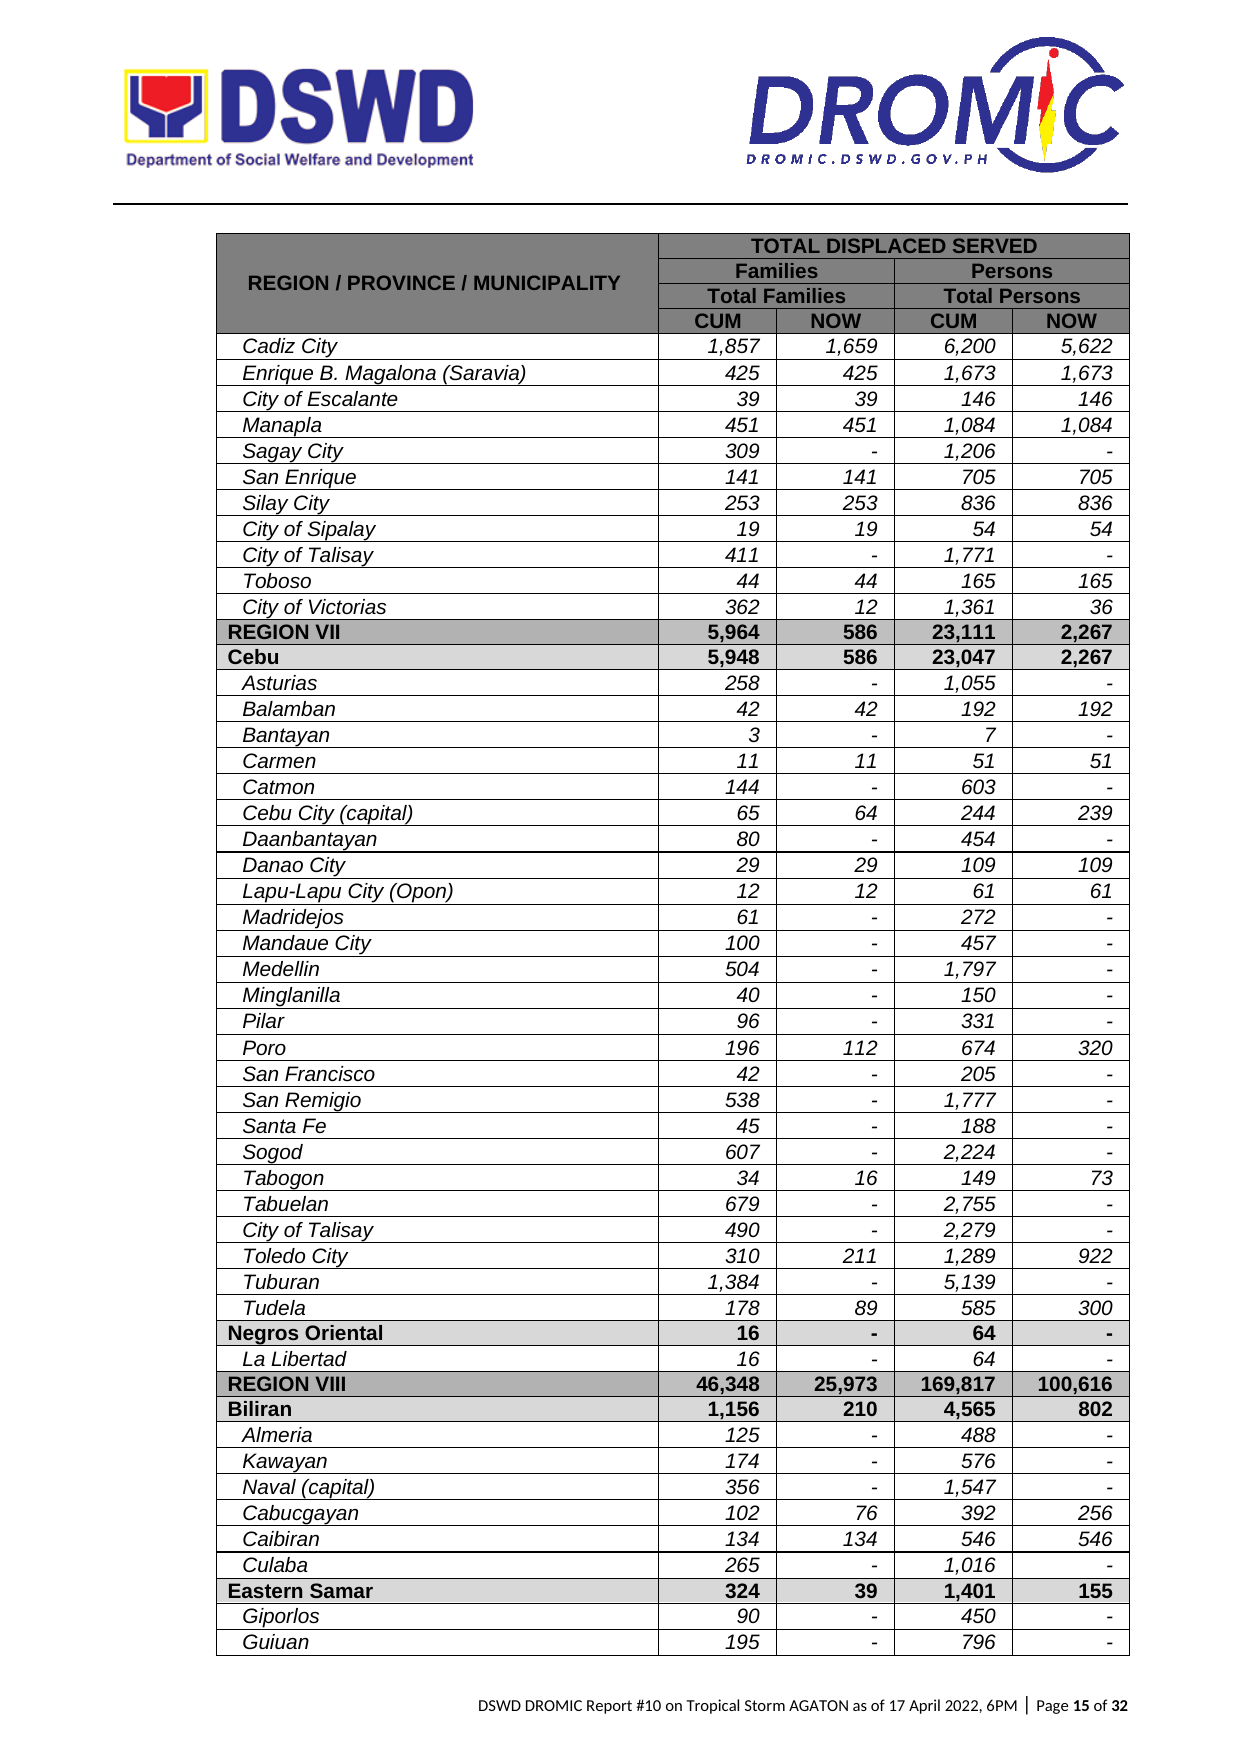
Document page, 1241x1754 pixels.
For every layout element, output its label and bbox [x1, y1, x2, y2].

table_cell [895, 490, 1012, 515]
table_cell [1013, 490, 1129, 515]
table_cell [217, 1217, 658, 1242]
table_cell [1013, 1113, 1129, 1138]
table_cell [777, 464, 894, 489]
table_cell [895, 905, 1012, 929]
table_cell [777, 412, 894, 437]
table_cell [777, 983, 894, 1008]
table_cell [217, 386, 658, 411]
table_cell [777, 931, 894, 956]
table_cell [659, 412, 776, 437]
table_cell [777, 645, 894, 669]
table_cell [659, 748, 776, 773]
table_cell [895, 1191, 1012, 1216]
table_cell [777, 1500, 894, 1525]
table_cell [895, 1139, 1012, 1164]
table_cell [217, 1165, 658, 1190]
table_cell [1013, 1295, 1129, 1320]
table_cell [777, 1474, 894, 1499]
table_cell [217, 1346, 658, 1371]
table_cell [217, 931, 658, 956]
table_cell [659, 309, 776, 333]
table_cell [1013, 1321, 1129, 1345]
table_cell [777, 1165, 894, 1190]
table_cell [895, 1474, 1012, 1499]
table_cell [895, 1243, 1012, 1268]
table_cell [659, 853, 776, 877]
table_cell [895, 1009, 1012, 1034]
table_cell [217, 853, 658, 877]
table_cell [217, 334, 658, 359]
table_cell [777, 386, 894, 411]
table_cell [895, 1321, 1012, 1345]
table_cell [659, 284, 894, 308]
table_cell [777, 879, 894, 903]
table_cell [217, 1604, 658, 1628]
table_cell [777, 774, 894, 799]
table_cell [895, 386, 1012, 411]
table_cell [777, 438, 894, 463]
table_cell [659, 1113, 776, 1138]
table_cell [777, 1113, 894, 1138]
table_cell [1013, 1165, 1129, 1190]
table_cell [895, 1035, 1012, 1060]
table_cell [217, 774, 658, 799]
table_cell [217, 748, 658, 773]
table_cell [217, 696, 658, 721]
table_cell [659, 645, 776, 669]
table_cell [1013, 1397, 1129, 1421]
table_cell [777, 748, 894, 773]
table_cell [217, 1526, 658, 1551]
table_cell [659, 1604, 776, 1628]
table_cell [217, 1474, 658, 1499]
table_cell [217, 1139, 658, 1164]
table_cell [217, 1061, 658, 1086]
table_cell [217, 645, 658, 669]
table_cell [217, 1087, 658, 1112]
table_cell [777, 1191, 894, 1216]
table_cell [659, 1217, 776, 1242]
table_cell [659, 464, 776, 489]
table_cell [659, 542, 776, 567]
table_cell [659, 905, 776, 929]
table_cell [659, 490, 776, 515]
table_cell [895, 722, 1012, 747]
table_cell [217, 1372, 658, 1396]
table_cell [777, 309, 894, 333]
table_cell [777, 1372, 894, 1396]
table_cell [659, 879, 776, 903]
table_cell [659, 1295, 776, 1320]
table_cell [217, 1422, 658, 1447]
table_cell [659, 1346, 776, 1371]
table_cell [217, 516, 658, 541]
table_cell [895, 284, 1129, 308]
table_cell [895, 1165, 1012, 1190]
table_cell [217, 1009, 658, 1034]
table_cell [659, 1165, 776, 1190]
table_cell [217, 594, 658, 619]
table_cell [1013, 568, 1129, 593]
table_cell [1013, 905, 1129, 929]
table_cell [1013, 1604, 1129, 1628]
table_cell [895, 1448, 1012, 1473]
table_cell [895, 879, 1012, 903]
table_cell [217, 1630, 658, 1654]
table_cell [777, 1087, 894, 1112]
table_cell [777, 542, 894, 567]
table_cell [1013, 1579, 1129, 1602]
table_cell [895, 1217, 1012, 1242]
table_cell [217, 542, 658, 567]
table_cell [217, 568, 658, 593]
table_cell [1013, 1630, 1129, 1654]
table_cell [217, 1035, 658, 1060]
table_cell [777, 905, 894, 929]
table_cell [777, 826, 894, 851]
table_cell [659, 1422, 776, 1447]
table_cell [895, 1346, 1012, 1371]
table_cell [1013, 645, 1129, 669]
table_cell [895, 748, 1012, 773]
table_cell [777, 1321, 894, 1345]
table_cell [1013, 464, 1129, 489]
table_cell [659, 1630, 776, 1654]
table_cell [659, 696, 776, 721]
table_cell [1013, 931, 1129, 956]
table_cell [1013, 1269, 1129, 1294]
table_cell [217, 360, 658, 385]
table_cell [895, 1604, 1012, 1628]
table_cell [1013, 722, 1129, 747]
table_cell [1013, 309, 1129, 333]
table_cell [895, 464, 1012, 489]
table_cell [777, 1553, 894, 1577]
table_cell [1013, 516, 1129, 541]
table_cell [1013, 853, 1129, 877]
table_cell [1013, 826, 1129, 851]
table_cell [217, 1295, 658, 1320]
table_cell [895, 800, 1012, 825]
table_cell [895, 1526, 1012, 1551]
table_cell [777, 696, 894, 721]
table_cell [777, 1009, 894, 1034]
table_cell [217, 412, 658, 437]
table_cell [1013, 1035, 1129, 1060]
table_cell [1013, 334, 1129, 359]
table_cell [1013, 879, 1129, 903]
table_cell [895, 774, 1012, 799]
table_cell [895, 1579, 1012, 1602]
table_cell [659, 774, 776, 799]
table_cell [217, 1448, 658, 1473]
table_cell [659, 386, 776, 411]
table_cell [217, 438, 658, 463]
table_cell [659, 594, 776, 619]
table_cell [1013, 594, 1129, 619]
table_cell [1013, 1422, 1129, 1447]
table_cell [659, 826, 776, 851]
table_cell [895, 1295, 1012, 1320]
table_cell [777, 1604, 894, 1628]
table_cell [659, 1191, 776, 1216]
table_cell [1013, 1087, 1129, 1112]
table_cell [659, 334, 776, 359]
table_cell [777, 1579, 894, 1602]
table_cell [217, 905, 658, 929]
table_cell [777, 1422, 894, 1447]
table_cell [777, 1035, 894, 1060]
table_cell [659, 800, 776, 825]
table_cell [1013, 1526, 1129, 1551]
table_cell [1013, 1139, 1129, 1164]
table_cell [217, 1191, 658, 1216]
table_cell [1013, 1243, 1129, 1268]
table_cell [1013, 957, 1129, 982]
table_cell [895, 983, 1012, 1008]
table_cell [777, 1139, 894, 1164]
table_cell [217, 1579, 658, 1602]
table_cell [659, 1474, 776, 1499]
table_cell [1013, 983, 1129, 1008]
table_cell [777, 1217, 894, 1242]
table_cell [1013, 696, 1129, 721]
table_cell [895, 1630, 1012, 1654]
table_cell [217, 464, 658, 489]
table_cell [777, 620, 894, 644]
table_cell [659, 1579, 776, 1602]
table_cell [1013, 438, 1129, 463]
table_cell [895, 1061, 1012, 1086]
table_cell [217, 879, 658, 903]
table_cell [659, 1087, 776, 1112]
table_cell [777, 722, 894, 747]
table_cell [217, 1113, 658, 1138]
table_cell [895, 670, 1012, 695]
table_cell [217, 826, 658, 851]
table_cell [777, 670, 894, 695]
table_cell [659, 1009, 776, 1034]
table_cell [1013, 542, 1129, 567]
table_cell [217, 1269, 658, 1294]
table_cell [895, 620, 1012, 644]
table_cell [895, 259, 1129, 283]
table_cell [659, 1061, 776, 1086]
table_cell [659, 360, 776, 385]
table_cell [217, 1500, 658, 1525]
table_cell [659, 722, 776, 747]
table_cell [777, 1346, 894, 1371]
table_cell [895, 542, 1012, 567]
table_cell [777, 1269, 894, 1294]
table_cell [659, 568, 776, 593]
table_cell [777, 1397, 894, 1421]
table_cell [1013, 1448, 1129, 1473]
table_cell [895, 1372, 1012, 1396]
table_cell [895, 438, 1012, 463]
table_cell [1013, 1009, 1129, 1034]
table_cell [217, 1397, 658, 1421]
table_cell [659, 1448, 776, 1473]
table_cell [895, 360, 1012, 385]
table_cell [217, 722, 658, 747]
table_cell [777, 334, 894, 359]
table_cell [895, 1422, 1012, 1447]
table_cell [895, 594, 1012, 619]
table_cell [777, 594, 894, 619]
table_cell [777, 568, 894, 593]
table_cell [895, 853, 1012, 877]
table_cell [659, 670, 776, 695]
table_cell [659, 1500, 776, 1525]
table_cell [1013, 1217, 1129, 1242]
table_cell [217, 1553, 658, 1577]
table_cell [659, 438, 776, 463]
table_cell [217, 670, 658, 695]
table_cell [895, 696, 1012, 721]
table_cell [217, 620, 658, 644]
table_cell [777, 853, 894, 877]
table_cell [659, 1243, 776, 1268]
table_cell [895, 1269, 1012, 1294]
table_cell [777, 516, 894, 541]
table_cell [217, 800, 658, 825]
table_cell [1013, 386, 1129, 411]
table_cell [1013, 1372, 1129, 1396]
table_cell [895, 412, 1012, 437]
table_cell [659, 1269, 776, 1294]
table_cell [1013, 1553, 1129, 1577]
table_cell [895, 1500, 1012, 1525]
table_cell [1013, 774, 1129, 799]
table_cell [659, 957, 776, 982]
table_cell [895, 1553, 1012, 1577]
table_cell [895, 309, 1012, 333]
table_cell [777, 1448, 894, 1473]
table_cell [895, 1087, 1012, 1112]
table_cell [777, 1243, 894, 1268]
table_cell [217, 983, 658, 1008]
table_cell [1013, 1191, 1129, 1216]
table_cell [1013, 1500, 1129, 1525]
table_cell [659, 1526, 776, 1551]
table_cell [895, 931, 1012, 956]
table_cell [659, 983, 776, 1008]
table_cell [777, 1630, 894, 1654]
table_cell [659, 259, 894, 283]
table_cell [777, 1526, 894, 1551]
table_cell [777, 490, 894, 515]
picture [112, 65, 487, 173]
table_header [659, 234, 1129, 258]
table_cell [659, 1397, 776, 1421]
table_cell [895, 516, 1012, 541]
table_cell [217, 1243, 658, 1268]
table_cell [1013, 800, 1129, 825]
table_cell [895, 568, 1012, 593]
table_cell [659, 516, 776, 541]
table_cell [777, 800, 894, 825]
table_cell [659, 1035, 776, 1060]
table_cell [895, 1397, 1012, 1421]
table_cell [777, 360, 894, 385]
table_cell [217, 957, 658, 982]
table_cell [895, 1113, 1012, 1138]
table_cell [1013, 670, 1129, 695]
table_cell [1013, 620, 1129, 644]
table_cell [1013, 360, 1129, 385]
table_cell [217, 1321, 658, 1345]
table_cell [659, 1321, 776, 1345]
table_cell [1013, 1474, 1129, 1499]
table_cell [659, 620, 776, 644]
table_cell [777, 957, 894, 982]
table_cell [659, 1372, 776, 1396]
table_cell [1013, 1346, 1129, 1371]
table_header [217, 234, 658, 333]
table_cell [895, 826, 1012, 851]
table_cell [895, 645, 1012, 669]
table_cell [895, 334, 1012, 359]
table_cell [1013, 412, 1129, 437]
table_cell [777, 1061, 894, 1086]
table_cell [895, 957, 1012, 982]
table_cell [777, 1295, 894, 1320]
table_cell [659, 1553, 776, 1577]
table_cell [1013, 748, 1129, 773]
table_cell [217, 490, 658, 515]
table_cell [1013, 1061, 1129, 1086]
picture [704, 37, 1162, 173]
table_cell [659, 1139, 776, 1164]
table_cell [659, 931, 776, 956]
